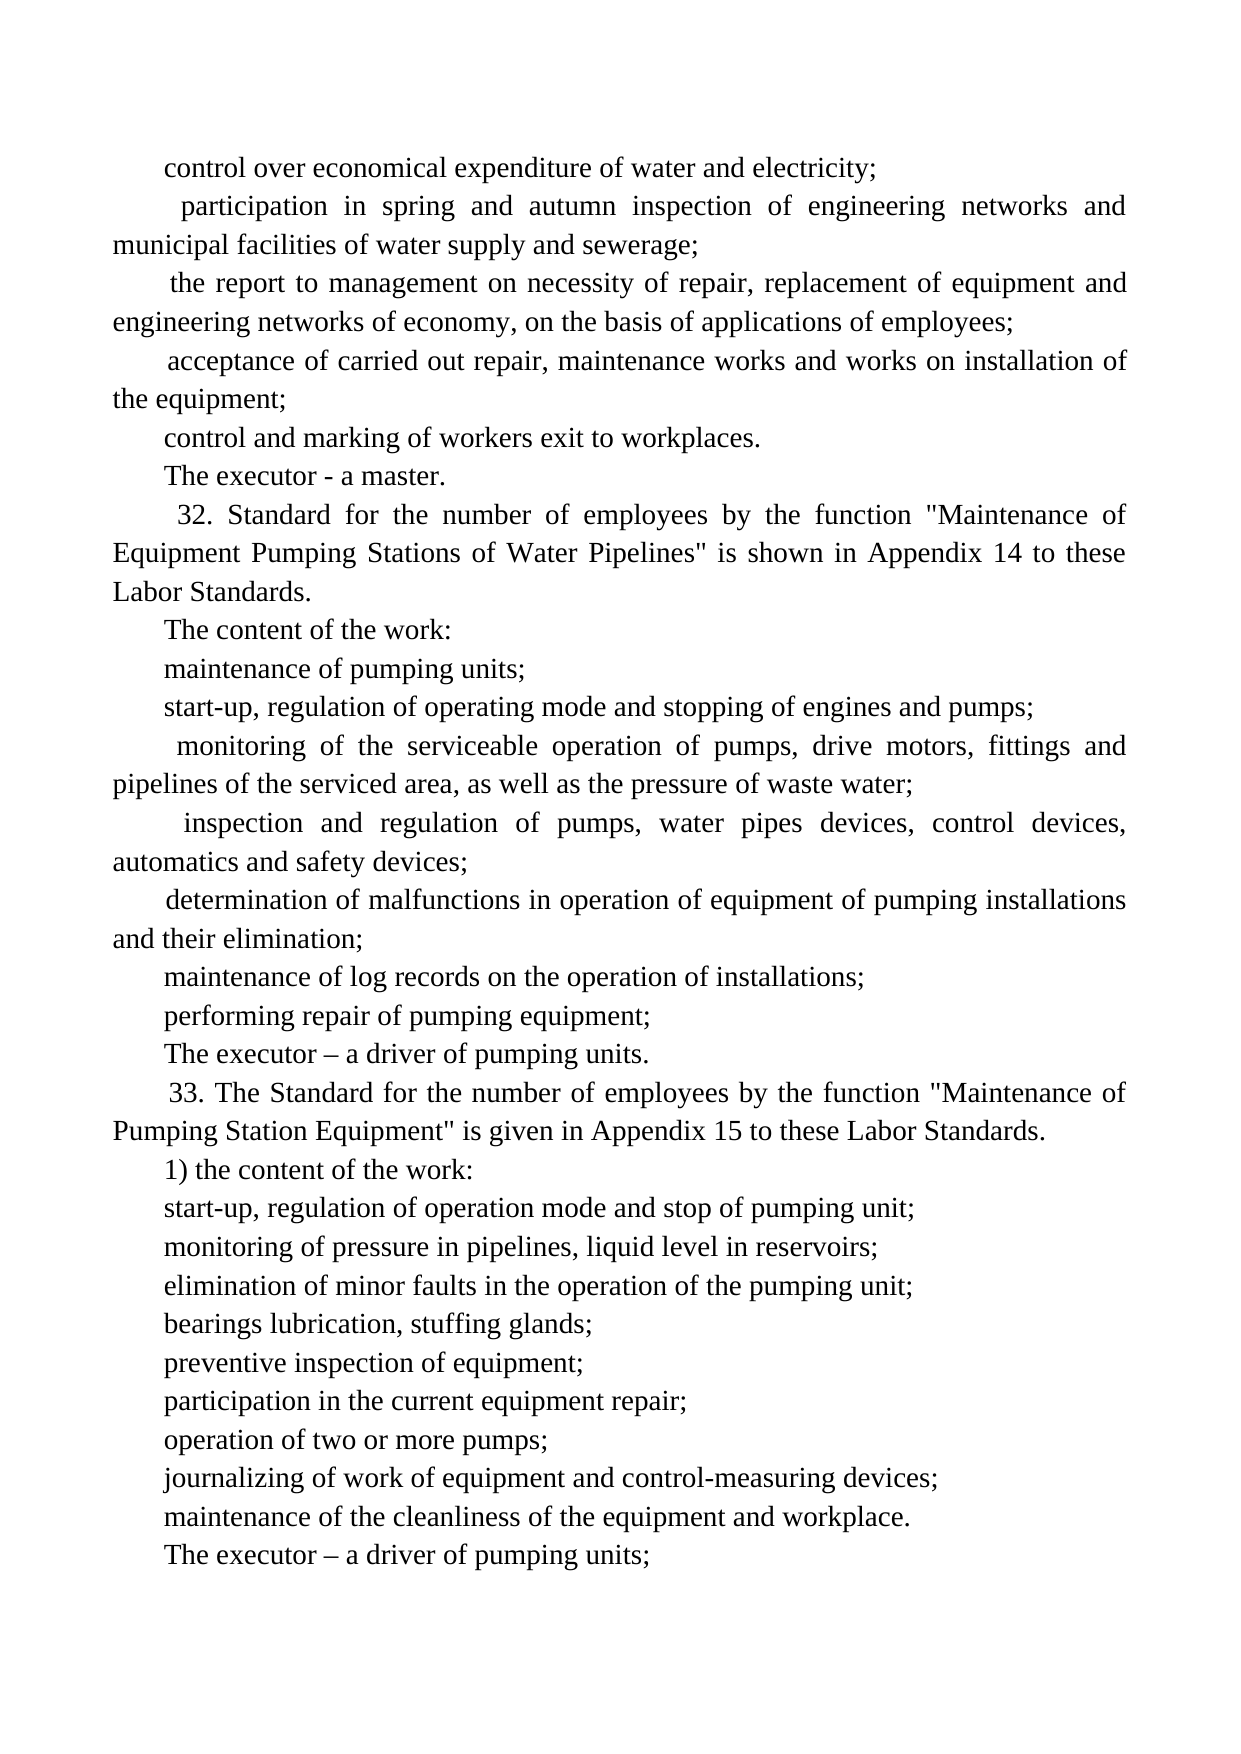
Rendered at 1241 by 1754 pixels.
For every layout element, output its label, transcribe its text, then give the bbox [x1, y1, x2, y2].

text determination of malfunctions in operation of equipment of pumping installations and their elimination; [112, 882, 1128, 954]
text inspection and regulation of pumps, water pipes devices, control devices, automatics and safety devices; [112, 805, 1128, 877]
text monitoring of the serviceable operation of pumps, drive motors, fittings and pipelines of the serviced area, as well as the pressure of waste water; [112, 728, 1128, 800]
text 33. The Standard for the number of employees by the function "Maintenance of Pumping Station Equipment" is given in Appendix 15 to these Labor Standards. [112, 1075, 1128, 1147]
text journalizing of work of equipment and control-measuring devices; [112, 1460, 1128, 1494]
text The executor - a master. [112, 458, 1128, 492]
text elimination of minor faults in the operation of the pumping unit; [112, 1268, 1128, 1301]
text maintenance of log records on the operation of installations; [112, 959, 1128, 993]
text start-up, regulation of operating mode and stopping of engines and pumps; [112, 689, 1128, 723]
text The content of the work: [112, 612, 1128, 646]
text participation in spring and autumn inspection of engineering networks and municipal facilities of water supply and sewerage; [112, 188, 1128, 261]
text the report to management on necessity of repair, replacement of equipment and engineering networks of economy, on the basis of applications of employees; [112, 266, 1128, 338]
text monitoring of pressure in pipelines, liquid level in reservoirs; [112, 1229, 1128, 1263]
text participation in the current equipment repair; [112, 1383, 1128, 1417]
text control and marking of workers exit to workplaces. [112, 420, 1128, 453]
text maintenance of pumping units; [112, 651, 1128, 684]
text control over economical expenditure of water and electricity; [112, 150, 1128, 183]
text operation of two or more pumps; [112, 1422, 1128, 1455]
text bearings lubrication, stuffing glands; [112, 1306, 1128, 1340]
text preventive inspection of equipment; [112, 1345, 1128, 1378]
text acceptance of carried out repair, maintenance works and works on installation of the equipment; [112, 343, 1128, 415]
text The executor – a driver of pumping units. [112, 1036, 1128, 1070]
text start-up, regulation of operation mode and stop of pumping unit; [112, 1191, 1128, 1224]
text 32. Standard for the number of employees by the function "Maintenance of Equipment Pumping Stations of Water Pipelines" is shown in Appendix 14 to these Labor Standards. [112, 497, 1128, 607]
text maintenance of the cleanliness of the equipment and workplace. [112, 1499, 1128, 1532]
text performing repair of pumping equipment; [112, 998, 1128, 1031]
text 1) the content of the work: [112, 1152, 1128, 1186]
text The executor – a driver of pumping units; [112, 1537, 1128, 1571]
